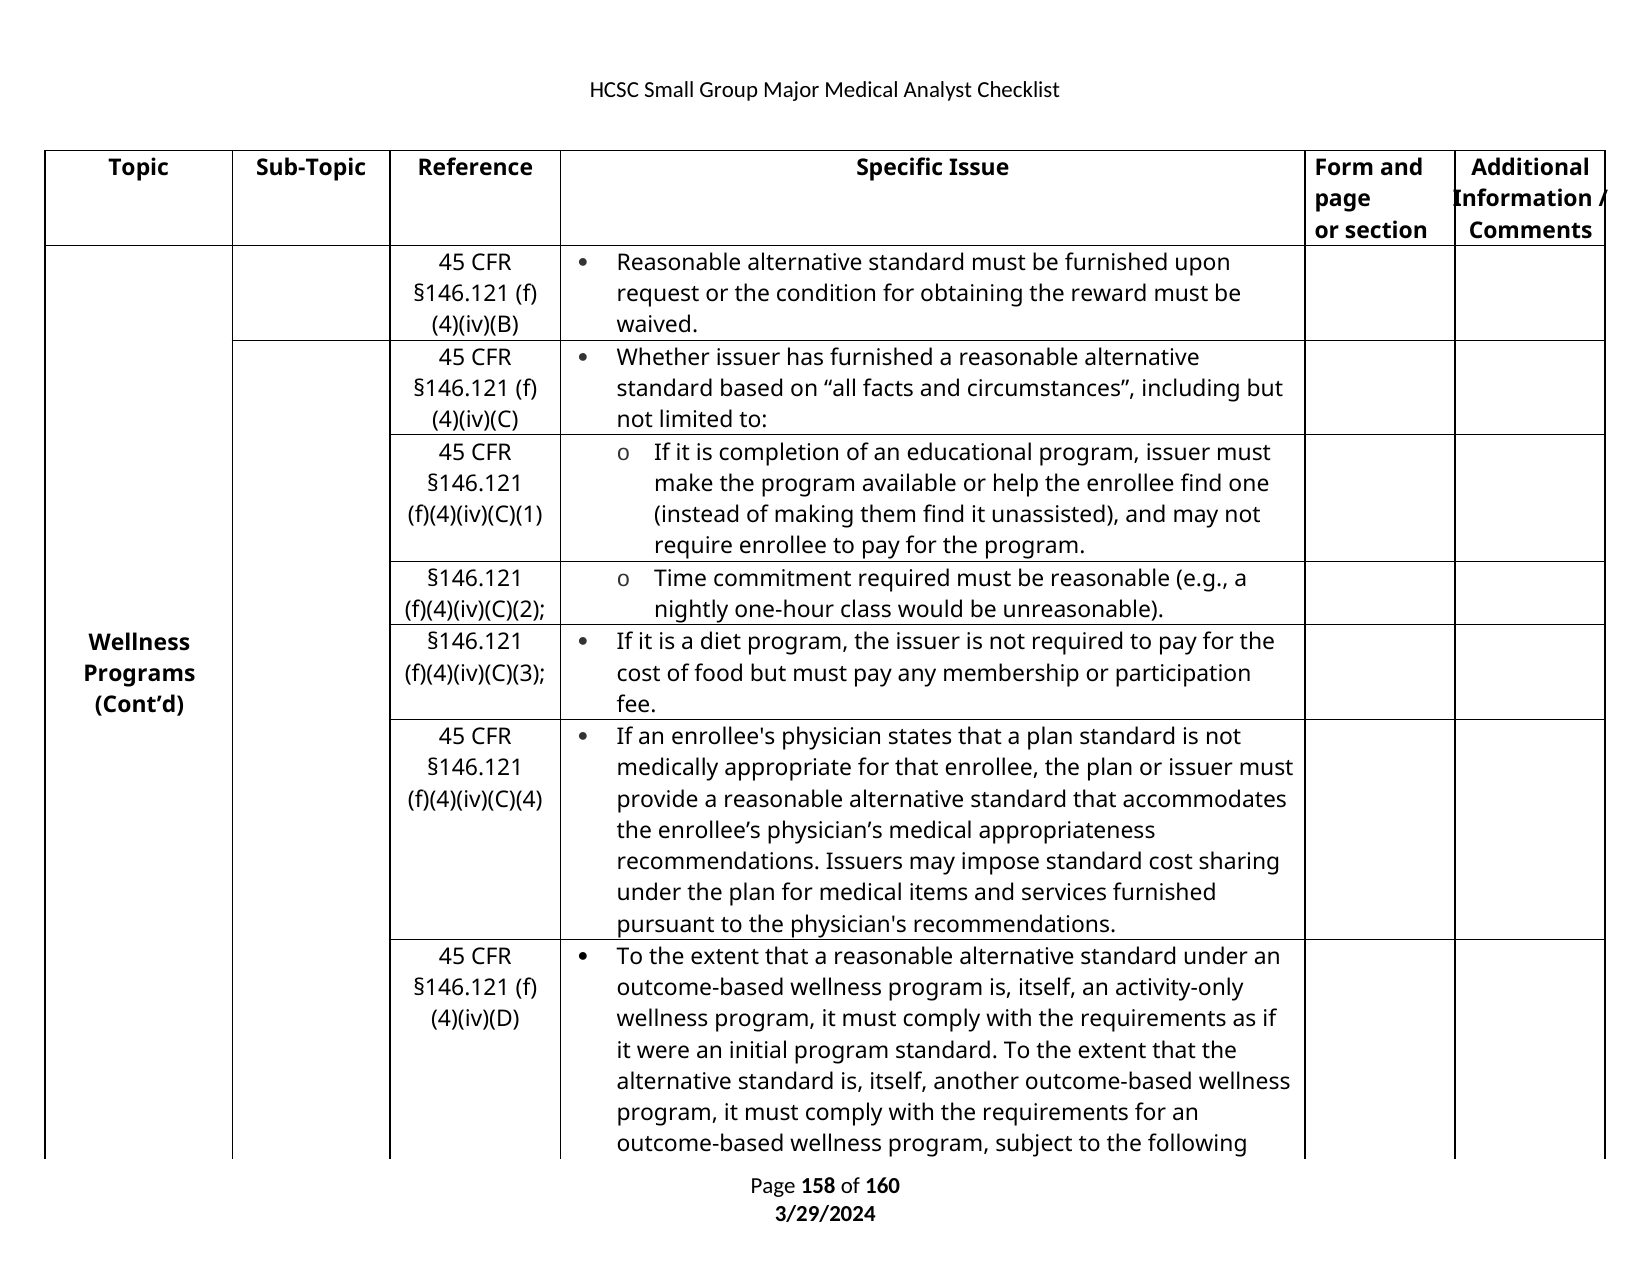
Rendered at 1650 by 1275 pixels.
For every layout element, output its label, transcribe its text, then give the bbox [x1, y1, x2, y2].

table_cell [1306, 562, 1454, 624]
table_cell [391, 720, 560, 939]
table_header Form and page or section [1306, 151, 1454, 245]
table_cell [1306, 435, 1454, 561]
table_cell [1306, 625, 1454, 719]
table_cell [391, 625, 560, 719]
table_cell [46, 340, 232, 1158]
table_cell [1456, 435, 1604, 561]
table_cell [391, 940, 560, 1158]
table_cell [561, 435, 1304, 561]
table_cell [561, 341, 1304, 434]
table_header Topic [46, 151, 232, 245]
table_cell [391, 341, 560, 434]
table_header Reference [391, 151, 560, 245]
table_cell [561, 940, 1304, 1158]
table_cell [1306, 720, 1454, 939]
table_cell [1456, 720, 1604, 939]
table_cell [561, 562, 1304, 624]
table_header Sub-Topic [233, 151, 389, 245]
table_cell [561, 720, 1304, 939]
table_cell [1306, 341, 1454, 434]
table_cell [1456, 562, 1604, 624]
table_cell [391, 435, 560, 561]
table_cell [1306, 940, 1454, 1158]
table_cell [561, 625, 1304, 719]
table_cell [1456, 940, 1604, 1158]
table_header Specific Issue [561, 151, 1304, 245]
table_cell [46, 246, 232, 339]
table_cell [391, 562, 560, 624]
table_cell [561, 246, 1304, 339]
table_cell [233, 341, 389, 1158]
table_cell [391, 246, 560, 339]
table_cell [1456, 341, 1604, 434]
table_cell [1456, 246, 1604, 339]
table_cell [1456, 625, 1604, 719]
table_header Additional Information / Comments [1456, 151, 1604, 245]
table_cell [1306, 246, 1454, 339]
